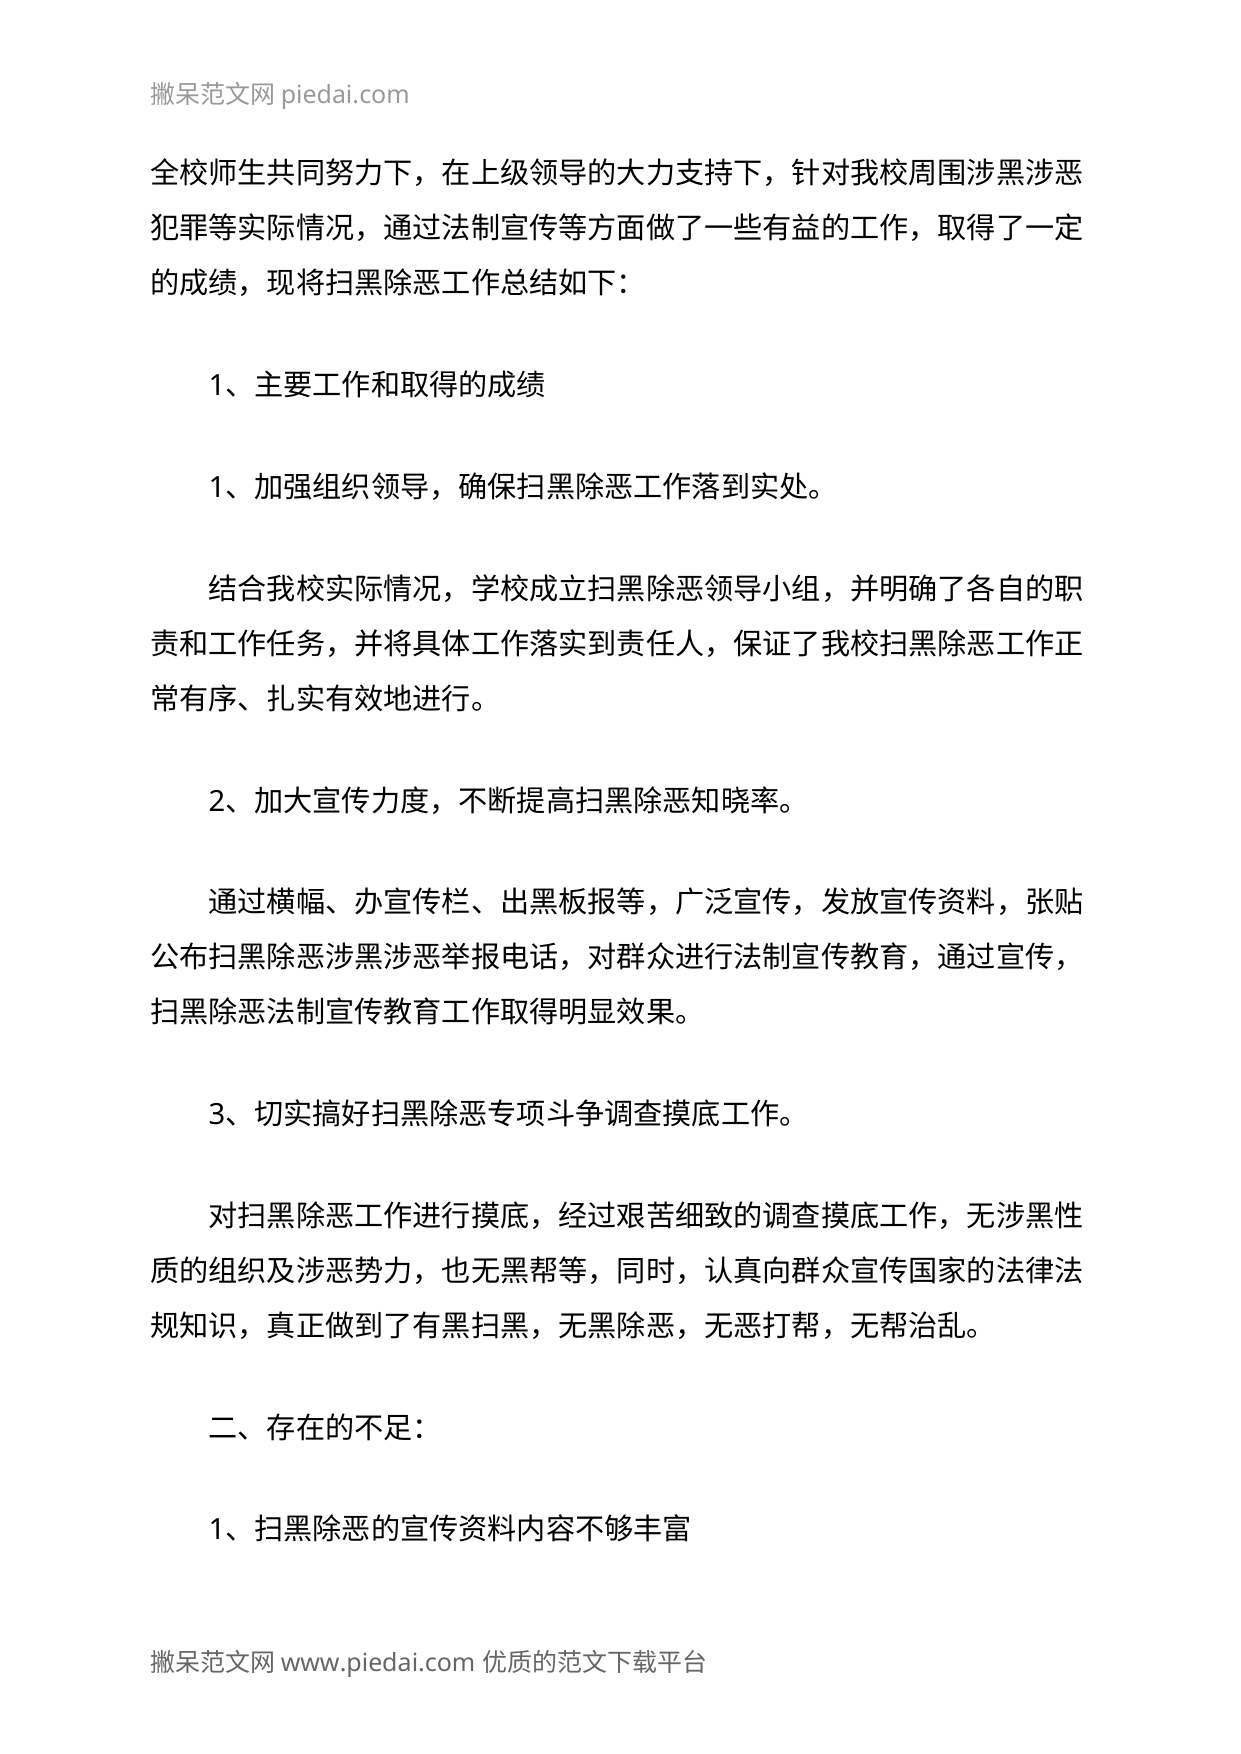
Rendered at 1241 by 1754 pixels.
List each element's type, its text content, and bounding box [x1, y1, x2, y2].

text 3、切实搞好扫黑除恶专项斗争调查摸底工作。 [150, 1091, 1090, 1133]
text 结合我校实际情况，学校成立扫黑除恶领导小组，并明确了各自的职责和工作任务，并将具体工作落实到责任人，保证了我校扫黑除恶工作正常有序、扎实有效地进行。 [150, 566, 1090, 718]
text 二、存在的不足： [150, 1404, 1090, 1446]
text 对扫黑除恶工作进行摸底，经过艰苦细致的调查摸底工作，无涉黑性质的组织及涉恶势力，也无黑帮等，同时，认真向群众宣传国家的法律法规知识，真正做到了有黑扫黑，无黑除恶，无恶打帮，无帮治乱。 [150, 1193, 1090, 1345]
text 2、加大宣传力度，不断提高扫黑除恶知晓率。 [150, 777, 1090, 819]
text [150, 150, 1090, 302]
text 1、加强组织领导，确保扫黑除恶工作落到实处。 [150, 463, 1090, 506]
text 1、主要工作和取得的成绩 [150, 362, 1090, 404]
text 通过横幅、办宣传栏、出黑板报等，广泛宣传，发放宣传资料，张贴公布扫黑除恶涉黑涉恶举报电话，对群众进行法制宣传教育，通过宣传，扫黑除恶法制宣传教育工作取得明显效果。 [150, 879, 1090, 1031]
text 1、扫黑除恶的宣传资料内容不够丰富 [150, 1506, 1090, 1548]
